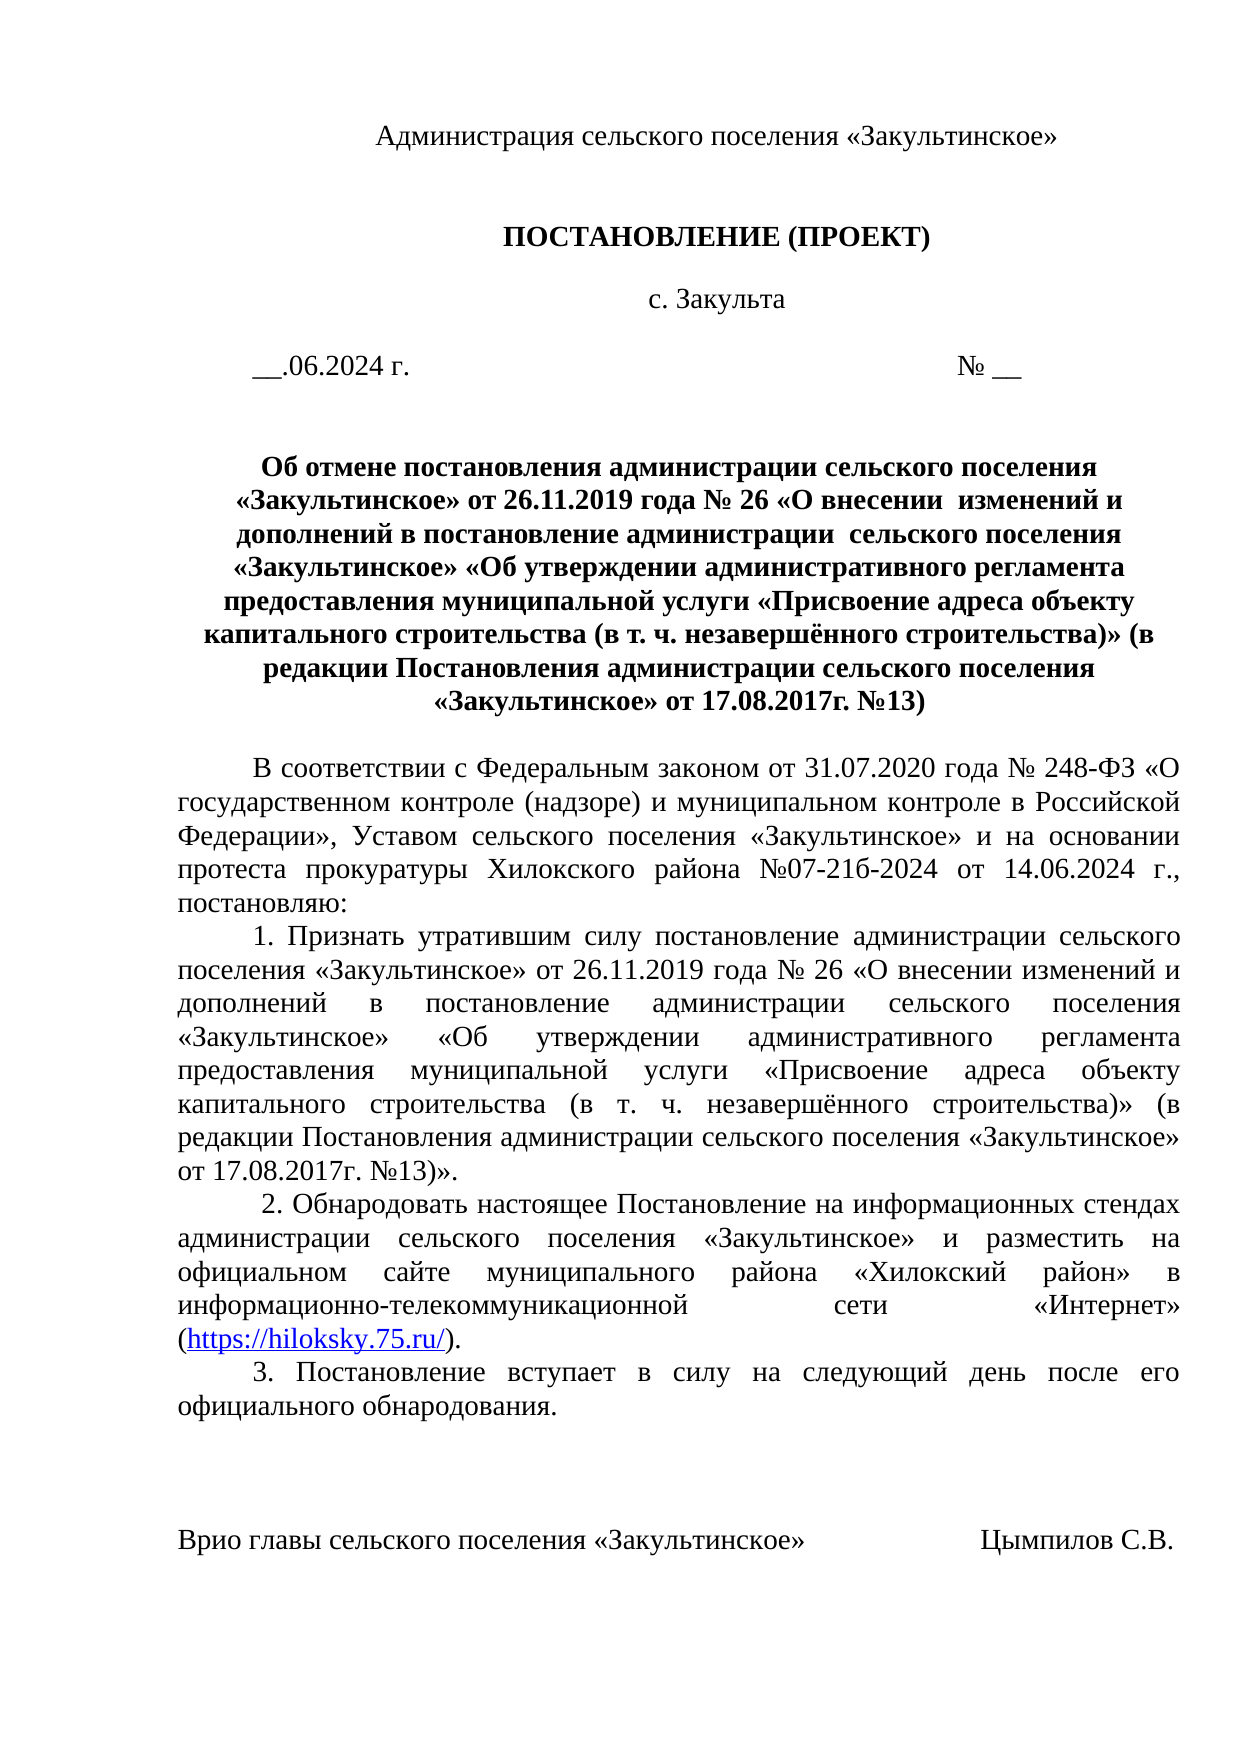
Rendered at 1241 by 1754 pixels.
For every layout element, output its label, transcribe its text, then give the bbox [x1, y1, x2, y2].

text 1. Признать утратившим силу постановление администрации сельского поселения «Закультинское» от 26.11.2019 года № 26 «О внесении изменений и дополнений в постановление администрации сельского поселения «Закультинское» «Об утверждении административного регламента предоставления муниципальной услуги «Присвоение адреса объекту капитального строительства (в т. ч. незавершённого строительства)» (в редакции Постановления администрации сельского поселения «Закультинское» от 17.08.2017г. №13)». [177, 918, 1181, 1187]
text В соответствии с Федеральным законом от 31.07.2020 года № 248-ФЗ «О государственном контроле (надзоре) и муниципальном контроле в Российской Федерации», Уставом сельского поселения «Закультинское» и на основании протеста прокуратуры Хилокского района №07-21б-2024 от 14.06.2024 г., постановляю: [177, 751, 1181, 918]
text 2. Обнародовать настоящее Постановление на информационных стендах администрации сельского поселения «Закультинское» и разместить на официальном сайте муниципального района «Хилокский район» в информационно-телекоммуникационной сети «Интернет» (https://hiloksky.75.ru/). [177, 1187, 1181, 1354]
text ПОСТАНОВЛЕНИЕ (ПРОЕКТ) [177, 219, 1181, 252]
text Об отмене постановления администрации сельского поселения «Закультинское» от 26.11.2019 года № 26 «О внесении изменений и дополнений в постановление администрации сельского поселения «Закультинское» «Об утверждении административного регламента предоставления муниципальной услуги «Присвоение адреса объекту капитального строительства (в т. ч. незавершённого строительства)» (в редакции Постановления администрации сельского поселения «Закультинское» от 17.08.2017г. №13) [177, 449, 1181, 717]
text Врио главы сельского поселения «Закультинское» Цымпилов С.В. [177, 1522, 1181, 1556]
text 3. Постановление вступает в силу на следующий день после его официального обнародования. [177, 1354, 1181, 1421]
text __.06.2024 г. № __ [177, 348, 1181, 382]
text Администрация сельского поселения «Закультинское» [177, 118, 1181, 152]
text с. Закульта [177, 281, 1181, 314]
